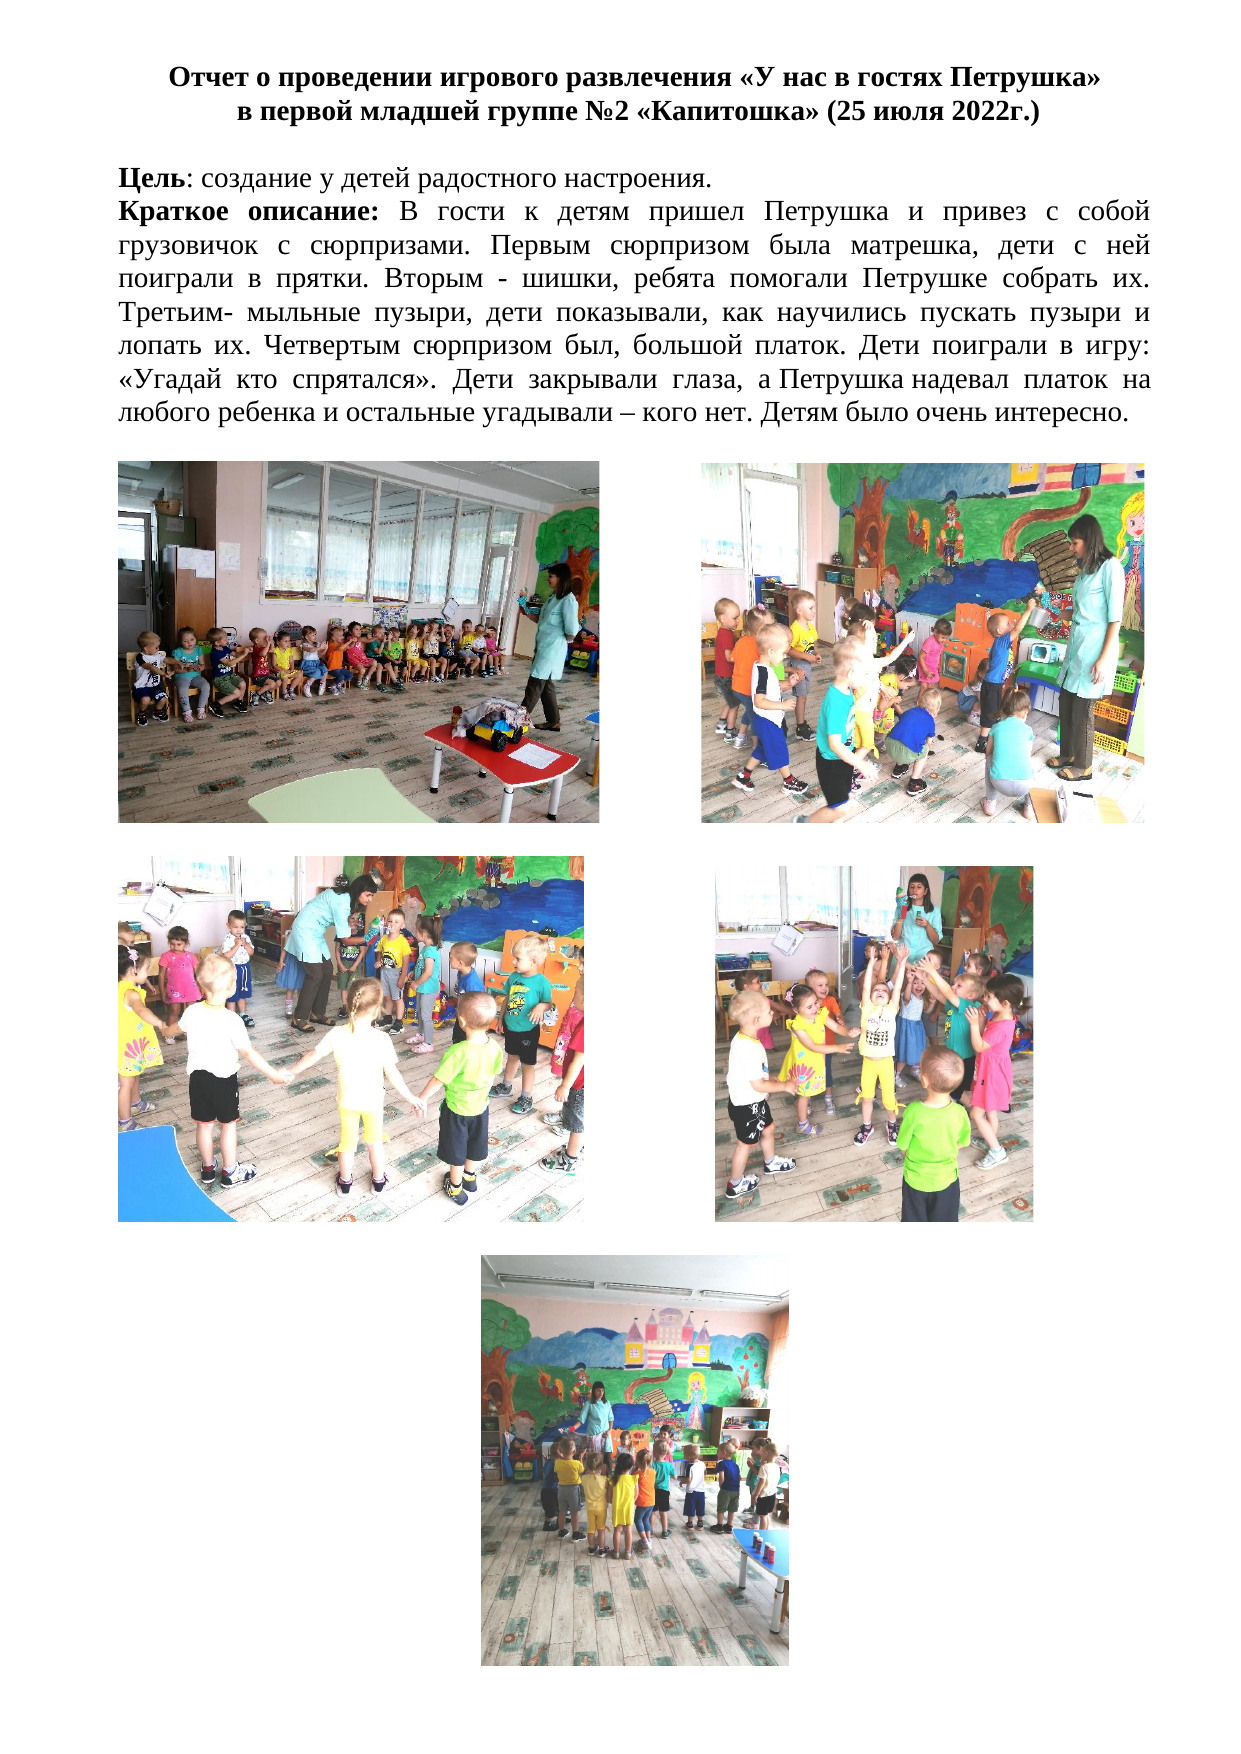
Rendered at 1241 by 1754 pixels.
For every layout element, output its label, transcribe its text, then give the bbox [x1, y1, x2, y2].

text Краткое описание: В гости к детям пришел Петрушка и привез с собой грузовичок с сюрпризами. Первым сюрпризом была матрешка, дети с ней поиграли в прятки. Вторым - шишки, ребята помогали Петрушке собрать их. Третьим- мыльные пузыри, дети показывали, как научились пускать пузыри и лопать их. Четвертым сюрпризом был, большой платок. Дети поиграли в игру: «Угадай кто спрятался». Дети закрывали глаза, а Петрушка надевал платок на любого ребенка и остальные угадывали – кого нет. Детям было очень интересно. [118, 193, 1152, 428]
picture [118, 856, 584, 1222]
picture [118, 461, 600, 823]
text в первой младшей группе №2 «Капитошка» (25 июля 2022г.) [118, 93, 1152, 126]
text Отчет о проведении игрового развлечения «У нас в гостях Петрушка» [118, 59, 1152, 93]
picture [715, 866, 1034, 1222]
text Цель: создание у детей радостного настроения. [118, 160, 1152, 193]
picture [701, 463, 1145, 823]
picture [481, 1255, 789, 1666]
